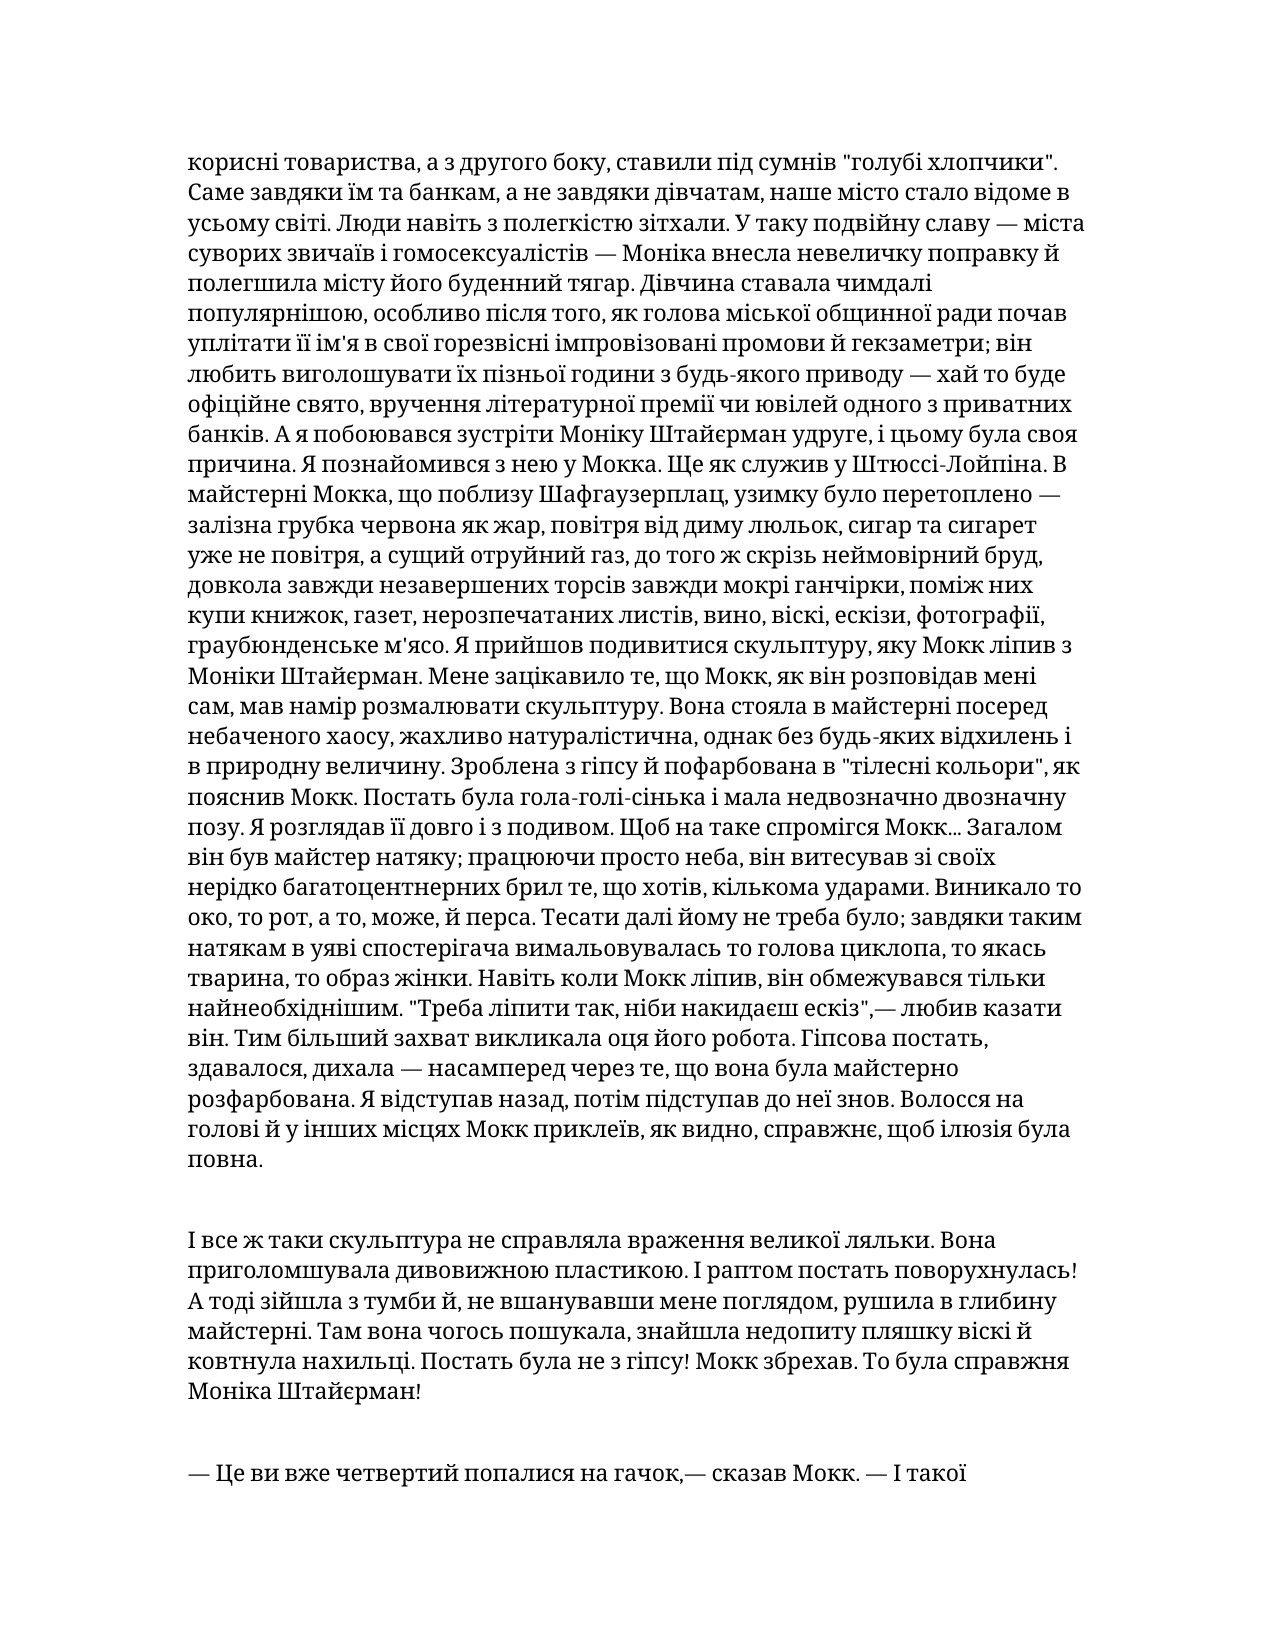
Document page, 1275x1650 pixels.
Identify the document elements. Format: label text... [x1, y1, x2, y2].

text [187, 1430, 1087, 1487]
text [187, 150, 1087, 1173]
text І все ж таки скульптура не справляла враження великої ляльки. Вона приголомшувала дивовижною пластикою. І раптом постать поворухнулась! А тоді зійшла з тумби й, не вшанувавши мене поглядом, рушила в глибину майстерні. Там вона чогось пошукала, знайшла недопиту пляшку віскі й ковтнула нахильці. Постать була не з гіпсу! Мокк збрехав. То була справжня Моніка Штайєрман! [187, 1198, 1087, 1406]
